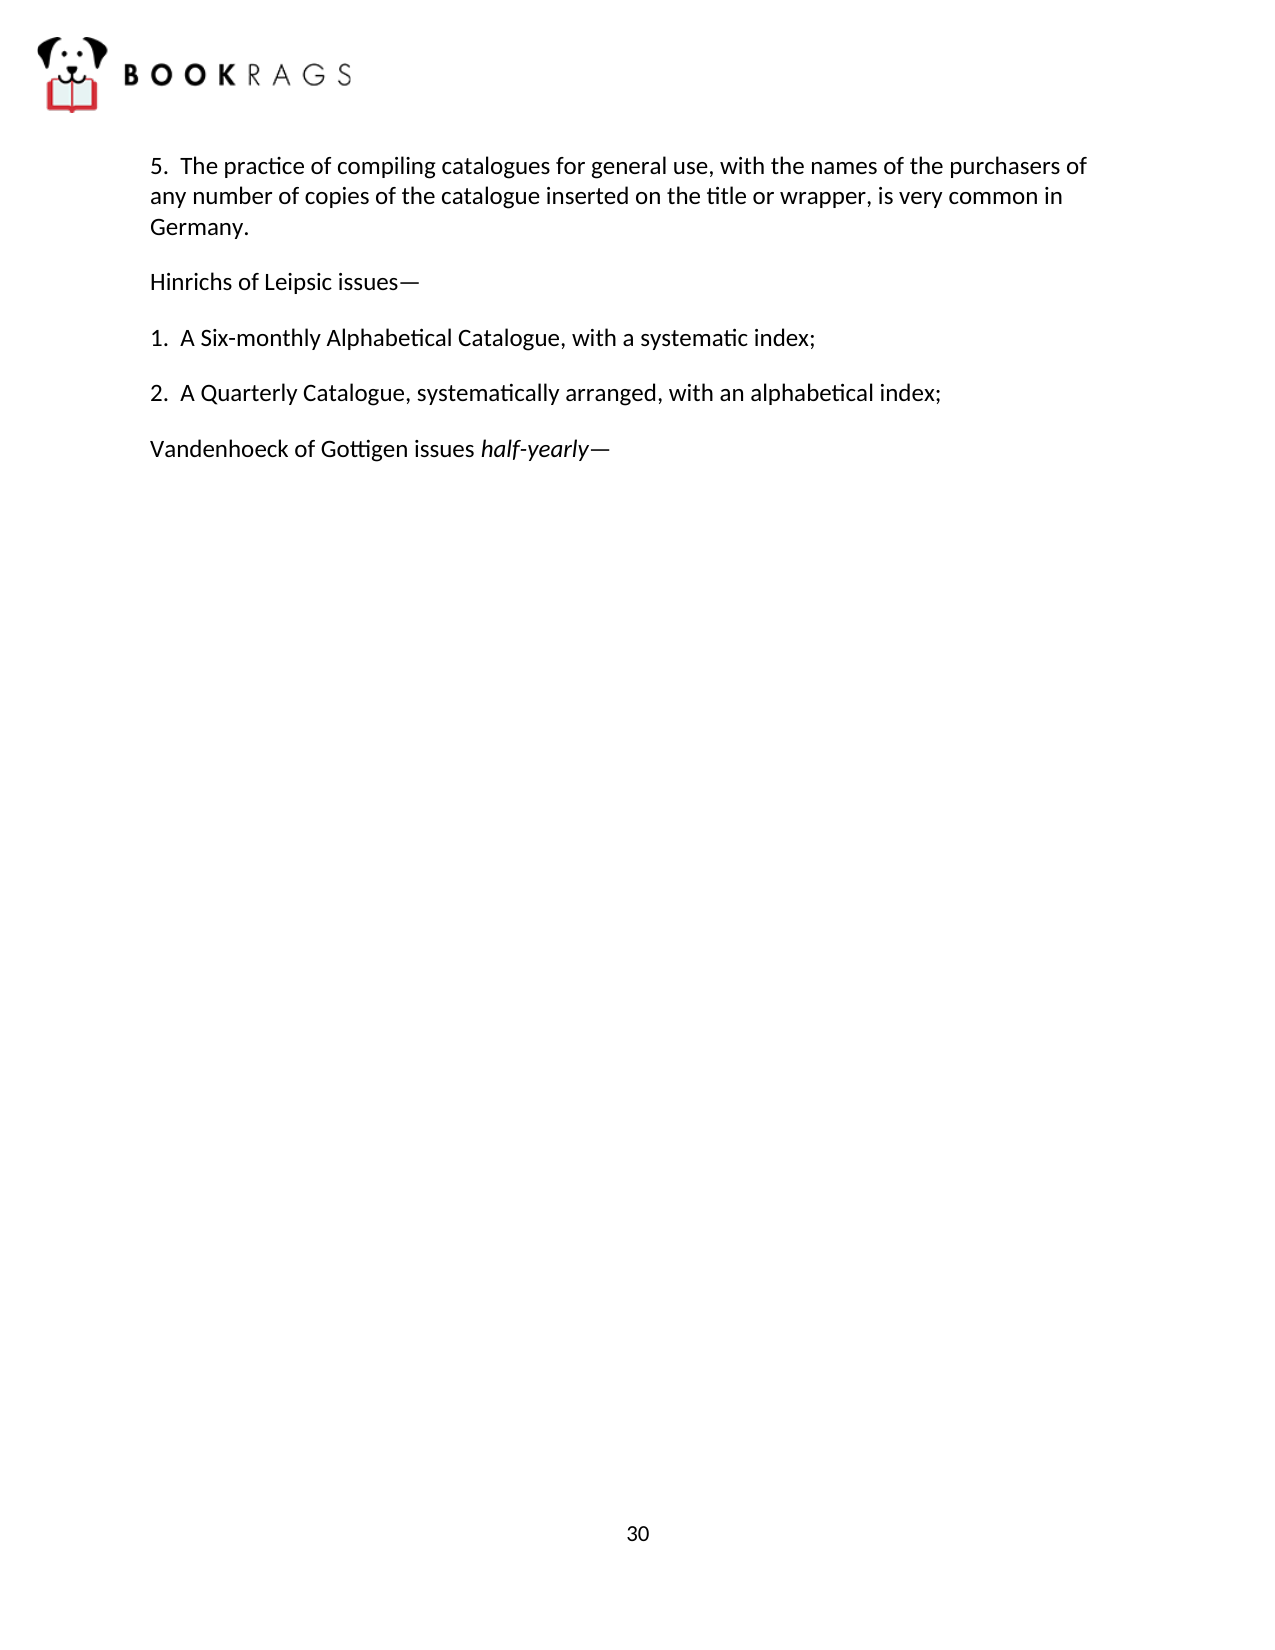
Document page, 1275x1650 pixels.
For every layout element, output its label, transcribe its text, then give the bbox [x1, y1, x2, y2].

picture [37, 37, 351, 113]
text Vandenhoeck of Gottigen issues half-yearly—­ [150, 433, 1125, 464]
text 5. The practice of compiling catalogues for general use, with the names of the purchasers of any number of copies of the catalogue inserted on the title or wrapper, is very common in Germany. [150, 150, 1125, 242]
text 1. A Six-monthly Alphabetical Catalogue, with a systematic index; [150, 322, 1125, 353]
text 2. A Quarterly Catalogue, systematically arranged, with an alphabetical index; [150, 378, 1125, 408]
text Hinrichs of Leipsic issues—­ [150, 267, 1125, 297]
